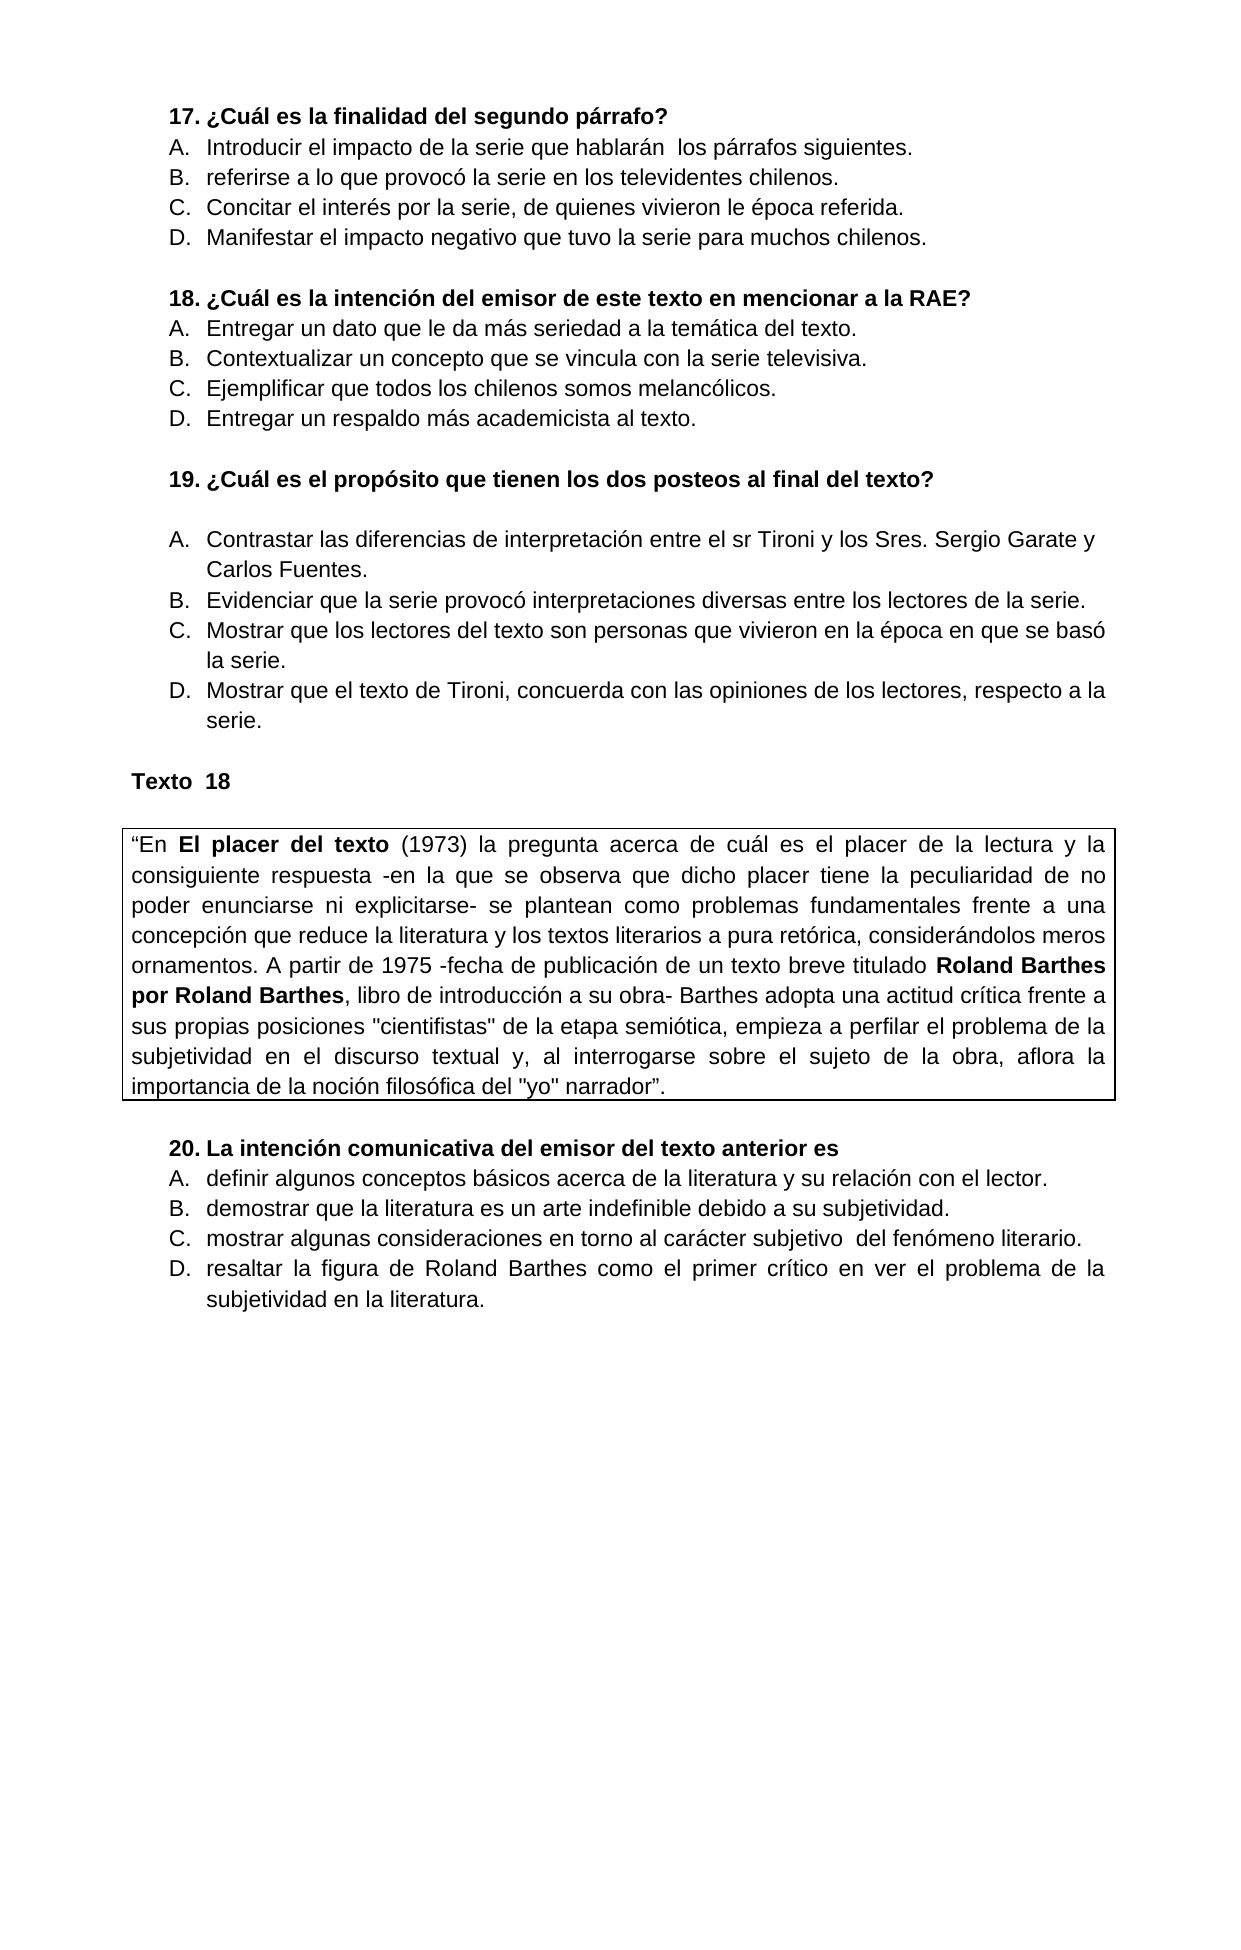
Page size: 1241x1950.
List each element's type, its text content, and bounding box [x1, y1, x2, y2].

list La intención comunicativa del emisor del texto anterior es [169, 1134, 1106, 1161]
text Texto 18 [131, 768, 1106, 794]
list mostrar algunas consideraciones en torno al carácter subjetivo del fenómeno literario. [169, 1225, 1106, 1252]
list demostrar que la literatura es un arte indefinible debido a su subjetividad. [169, 1195, 1106, 1221]
list Mostrar que los lectores del texto son personas que vivieron en la época en que se basó la serie. [169, 617, 1106, 673]
list Entregar un dato que le da más seriedad a la temática del texto. [169, 315, 1106, 341]
list ¿Cuál es la intención del emisor de este texto en mencionar a la RAE? [169, 284, 1106, 311]
list Entregar un respaldo más academicista al texto. [169, 405, 1106, 432]
list referirse a lo que provocó la serie en los televidentes chilenos. [169, 164, 1106, 190]
list Introducir el impacto de la serie que hablarán los párrafos siguientes. [169, 133, 1106, 160]
list Contrastar las diferencias de interpretación entre el sr Tironi y los Sres. Sergio Garate y Carlos Fuentes. [169, 526, 1106, 583]
list Mostrar que el texto de Tironi, concuerda con las opiniones de los lectores, respecto a la serie. [169, 677, 1106, 734]
list Contextualizar un concepto que se vincula con la serie televisiva. [169, 345, 1106, 371]
list Concitar el interés por la serie, de quienes vivieron le época referida. [169, 194, 1106, 220]
list Evidenciar que la serie provocó interpretaciones diversas entre los lectores de la serie. [169, 587, 1106, 613]
list ¿Cuál es la finalidad del segundo párrafo? [169, 103, 1106, 130]
list Manifestar el impacto negativo que tuvo la serie para muchos chilenos. [169, 224, 1106, 251]
list Ejemplificar que todos los chilenos somos melancólicos. [169, 375, 1106, 402]
list resaltar la figura de Roland Barthes como el primer crítico en ver el problema de la subjetividad en la literatura. [169, 1255, 1106, 1312]
list definir algunos conceptos básicos acerca de la literatura y su relación con el lector. [169, 1165, 1106, 1191]
text “En El placer del texto (1973) la pregunta acerca de cuál es el placer de la lectura y la consiguiente respuesta -en la que se observa que dicho placer tiene la peculiaridad de no poder enunciarse ni explicitarse- se plantean como problemas fundamentales frente a una concepción que reduce la literatura y los textos literarios a pura retórica, considerándolos meros ornamentos. A partir de 1975 -fecha de publicación de un texto breve titulado Roland Barthes por Roland Barthes, libro de introducción a su obra- Barthes adopta una actitud crítica frente a sus propias posiciones "cientifistas" de la etapa semiótica, empieza a perfilar el problema de la subjetividad en el discurso textual y, al interrogarse sobre el sujeto de la obra, aflora la importancia de la noción filosófica del "yo" narrador”. [123, 829, 1114, 1099]
list ¿Cuál es el propósito que tienen los dos posteos al final del texto? [169, 466, 1106, 492]
